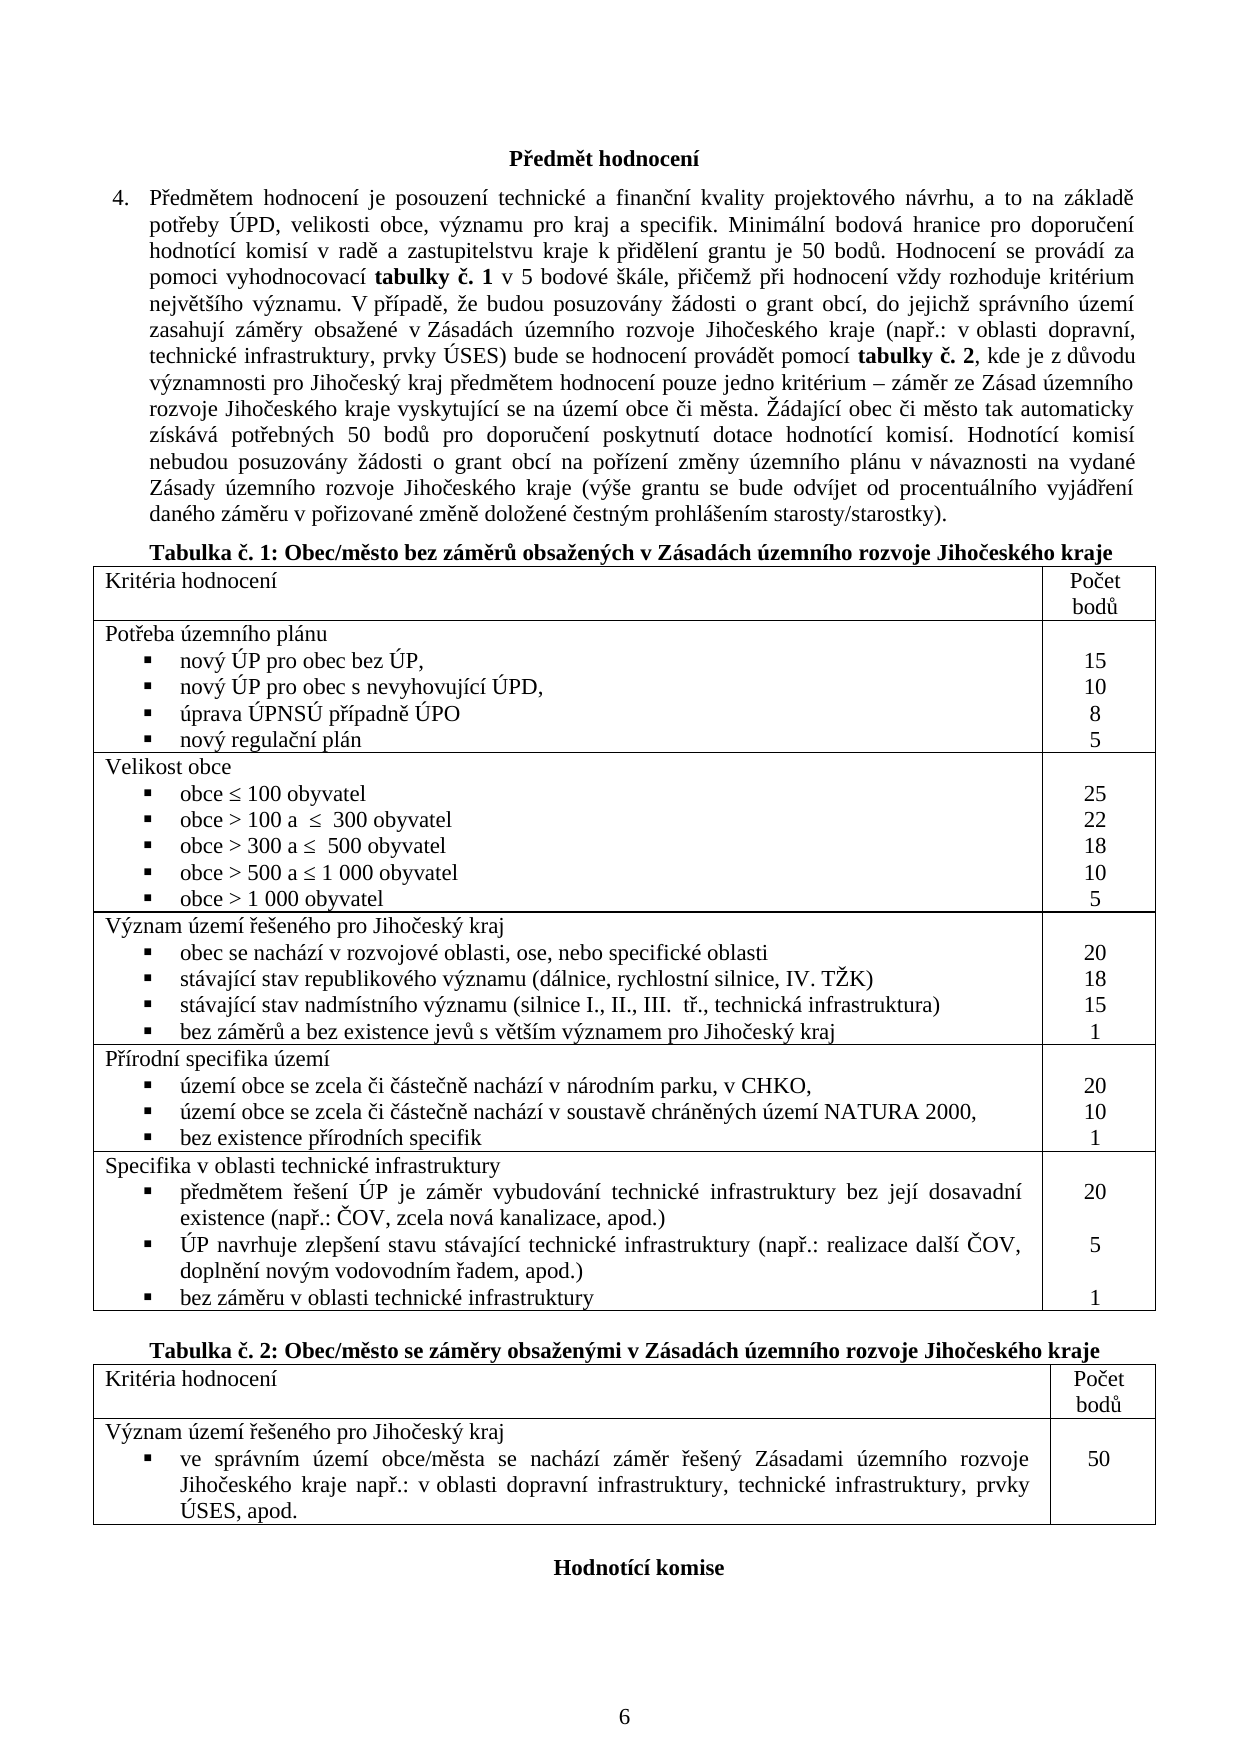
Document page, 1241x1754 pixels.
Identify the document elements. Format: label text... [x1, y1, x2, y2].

table_cell Velikost obce obce ≤ 100 obyvatel obce > 100 a ≤ 300 obyvatel obce > 300 a ≤ 500 obyvatel obce > 500 a ≤ 1 000 obyvatel obce > 1 000 obyvatel [94, 753, 1042, 911]
text Předmět hodnocení [509, 145, 1144, 172]
table_cell Specifika v oblasti technické infrastruktury předmětem řešení ÚP je záměr vybudování technické infrastruktury bez její dosavadní existence (např.: ČOV, zcela nová kanalizace, apod.) ÚP navrhuje zlepšení stavu stávající technické infrastruktury (např.: realizace další ČOV, doplnění novým vodovodním řadem, apod.) bez záměru v oblasti technické infrastruktury [94, 1152, 1042, 1310]
text Hodnotící komise [134, 1554, 1144, 1580]
table_cell 20 5 1 [1043, 1152, 1155, 1310]
table_header Kritéria hodnocení [94, 567, 1042, 619]
table_cell 50 [1051, 1419, 1155, 1524]
table_cell Přírodní specifika území území obce se zcela či částečně nachází v národním parku, v CHKO, území obce se zcela či částečně nachází v soustavě chráněných území NATURA 2000, bez existence přírodních specifik [94, 1045, 1042, 1151]
text Tabulka č. 2: Obec/město se záměry obsaženými v Zásadách územního rozvoje Jihočeského kraje [149, 1337, 1135, 1364]
table_header Kritéria hodnocení [94, 1365, 1050, 1417]
table_cell Význam území řešeného pro Jihočeský kraj obec se nachází v rozvojové oblasti, ose, nebo specifické oblasti stávající stav republikového významu (dálnice, rychlostní silnice, IV. TŽK) stávající stav nadmístního významu (silnice I., II., III. tř., technická infrastruktura) bez záměrů a bez existence jevů s větším významem pro Jihočeský kraj [94, 913, 1042, 1044]
table_cell 20 10 1 [1043, 1045, 1155, 1151]
table_cell 20 18 15 1 [1043, 913, 1155, 1044]
table_header Počet bodů [1051, 1365, 1155, 1417]
table_cell Význam území řešeného pro Jihočeský kraj ve správním území obce/města se nachází záměr řešený Zásadami územního rozvoje Jihočeského kraje např.: v oblasti dopravní infrastruktury, technické infrastruktury, prvky ÚSES, apod. [94, 1419, 1050, 1524]
table_cell Potřeba územního plánu nový ÚP pro obec bez ÚP, nový ÚP pro obec s nevyhovující ÚPD, úprava ÚPNSÚ případně ÚPO nový regulační plán [94, 621, 1042, 752]
text Tabulka č. 1: Obec/město bez záměrů obsažených v Zásadách územního rozvoje Jihočeského kraje [149, 539, 1136, 566]
table_cell 25 22 18 10 5 [1043, 753, 1155, 911]
list Předmětem hodnocení je posouzení technické a finanční kvality projektového návrhu, a to na základě potřeby ÚPD, velikosti obce, významu pro kraj a specifik. Minimální bodová hranice pro doporučení hodnotící komisí v radě a zastupitelstvu kraje k přidělení grantu je 50 bodů. Hodnocení se provádí za pomoci vyhodnocovací tabulky č. 1 v 5 bodové škále, přičemž při hodnocení vždy rozhoduje kritérium největšího významu. V případě, že budou posuzovány žádosti o grant obcí, do jejichž správního území zasahují záměry obsažené v Zásadách územního rozvoje Jihočeského kraje (např.: v oblasti dopravní, technické infrastruktury, prvky ÚSES) bude se hodnocení provádět pomocí tabulky č. 2, kde je z důvodu významnosti pro Jihočeský kraj předmětem hodnocení pouze jedno kritérium – záměr ze Zásad územního rozvoje Jihočeského kraje vyskytující se na území obce či města. Žádající obec či město tak automaticky získává potřebných 50 bodů pro doporučení poskytnutí dotace hodnotící komisí. Hodnotící komisí nebudou posuzovány žádosti o grant obcí na pořízení změny územního plánu v návaznosti na vydané Zásady územního rozvoje Jihočeského kraje (výše grantu se bude odvíjet od procentuálního vyjádření daného záměru v pořizované změně doložené čestným prohlášením starosty/starostky). [112, 184, 1136, 527]
table_header Počet bodů [1043, 567, 1155, 619]
table_cell 15 10 8 5 [1043, 621, 1155, 752]
